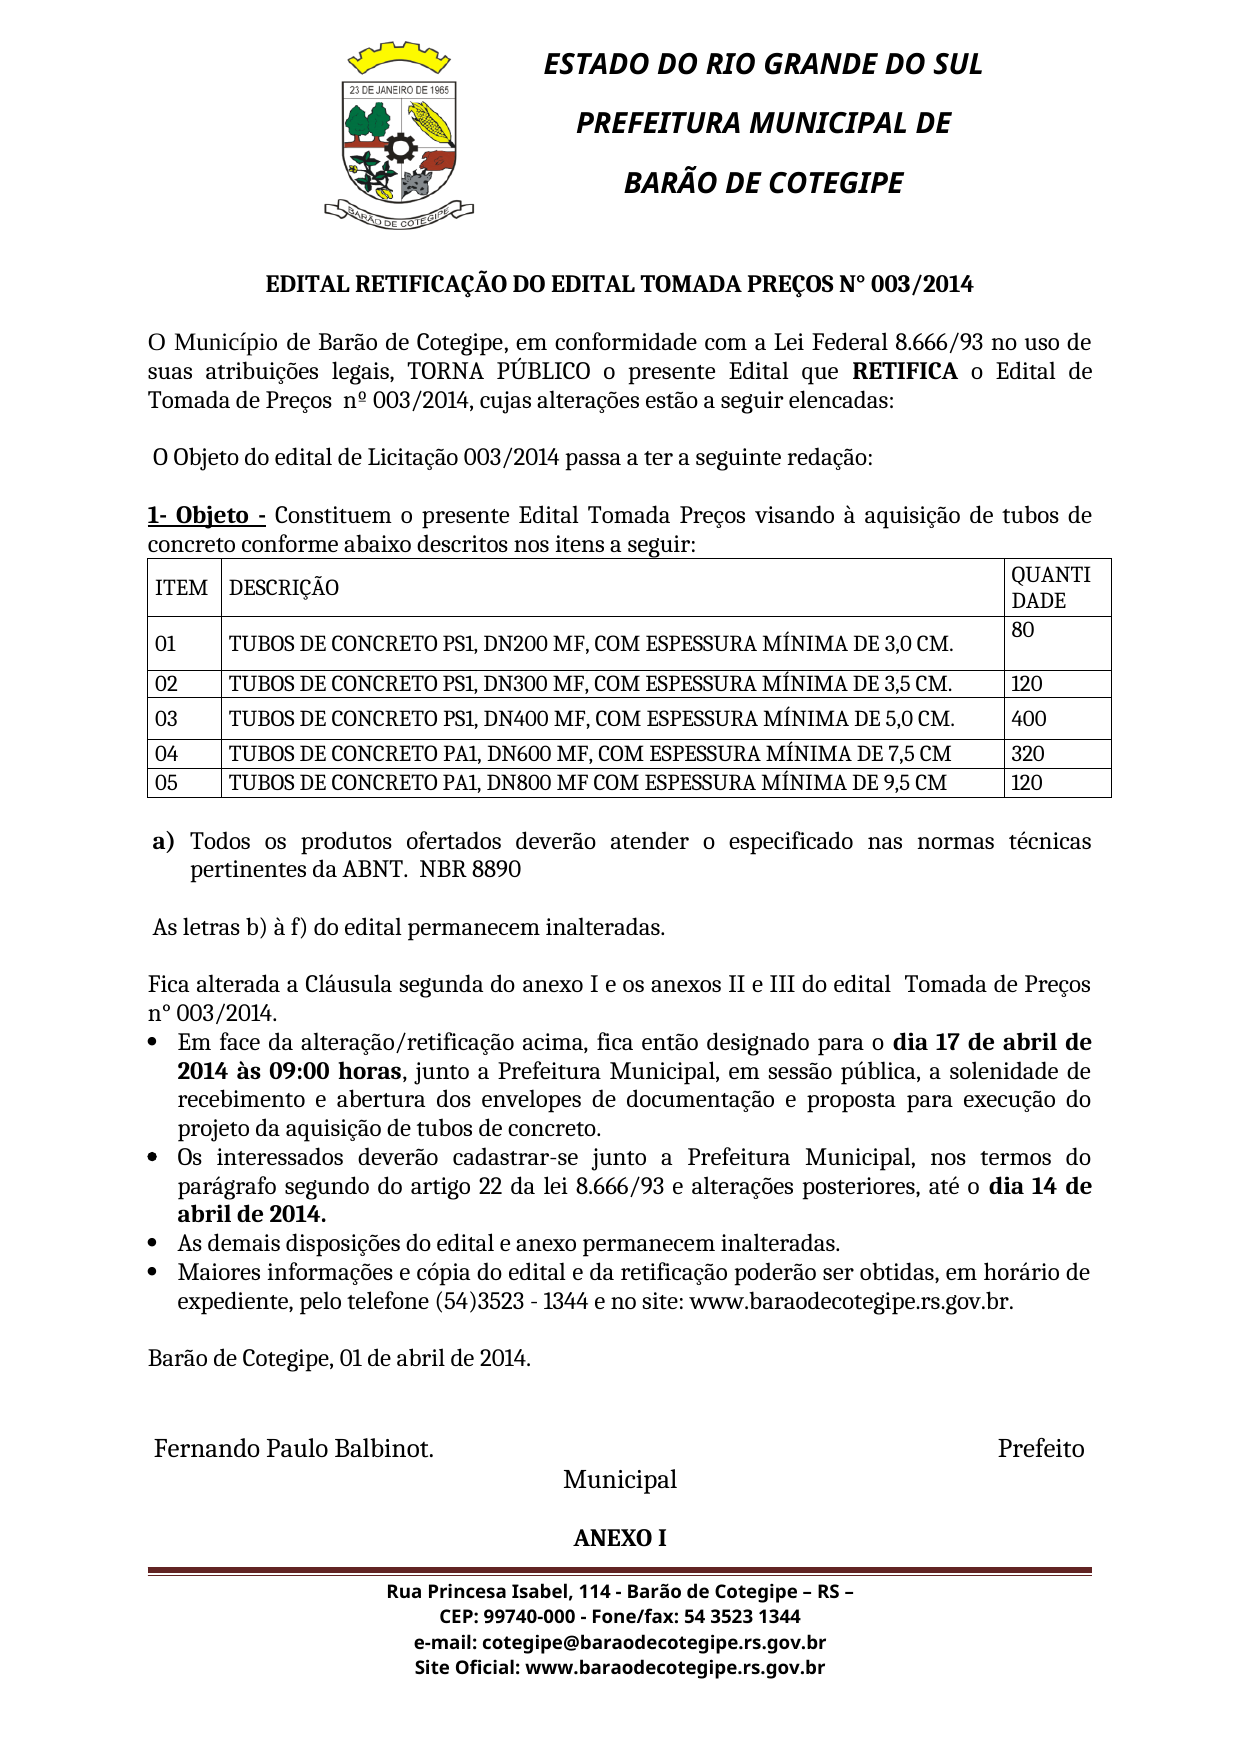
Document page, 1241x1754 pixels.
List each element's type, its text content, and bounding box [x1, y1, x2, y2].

list Em face da alteração/retificação acima, fica então designado para o dia 17 de abril de 2014 às 09:00 horas, junto a Prefeitura Municipal, em sessão pública, a solenidade de recebimento e abertura dos envelopes de documentação e proposta para execução do projeto da aquisição de tubos de concreto. [148, 1028, 1092, 1143]
table_cell TUBOS DE CONCRETO PS1, DN200 MF, COM ESPESSURA MÍNIMA DE 3,0 CM. [222, 617, 1004, 670]
text ANEXO I [148, 1524, 1092, 1552]
text Fica alterada a Cláusula segunda do anexo I e os anexos II e III do edital Tomada de Preços n° 003/2014. [148, 970, 1092, 1028]
text O Objeto do edital de Licitação 003/2014 passa a ter a seguinte redação: [148, 443, 1092, 472]
text O Município de Barão de Cotegipe, em conformidade com a Lei Federal 8.666/93 no uso de suas atribuições legais, TORNA PÚBLICO o presente Edital que RETIFICA o Edital de Tomada de Preços nº 003/2014, cujas alterações estão a seguir elencadas: [148, 327, 1092, 414]
list As demais disposições do edital e anexo permanecem inalteradas. [148, 1229, 1092, 1258]
table_cell TUBOS DE CONCRETO PS1, DN300 MF, COM ESPESSURA MÍNIMA DE 3,5 CM. [222, 671, 1004, 697]
table_cell 80 [1005, 617, 1111, 670]
table_cell 01 [148, 617, 221, 670]
table_cell 320 [1005, 740, 1111, 768]
text Barão de Cotegipe, 01 de abril de 2014. [148, 1344, 1092, 1373]
table_cell 400 [1005, 698, 1111, 739]
list Maiores informações e cópia do edital e da retificação poderão ser obtidas, em horário de expediente, pelo telefone (54)3523 - 1344 e no site: www.baraodecotegipe.rs.gov.br. [148, 1258, 1092, 1315]
table_cell TUBOS DE CONCRETO PS1, DN400 MF, COM ESPESSURA MÍNIMA DE 5,0 CM. [222, 698, 1004, 739]
table_header QUANTIDADE [1005, 559, 1111, 616]
table_cell TUBOS DE CONCRETO PA1, DN800 MF COM ESPESSURA MÍNIMA DE 9,5 CM [222, 769, 1004, 797]
table_cell 03 [148, 698, 221, 739]
text Fernando Paulo Balbinot. Prefeito Municipal [148, 1433, 1092, 1495]
table_cell TUBOS DE CONCRETO PA1, DN600 MF, COM ESPESSURA MÍNIMA DE 7,5 CM [222, 740, 1004, 768]
list Os interessados deverão cadastrar-se junto a Prefeitura Municipal, nos termos do parágrafo segundo do artigo 22 da lei 8.666/93 e alterações posteriores, até o dia 14 de abril de 2014. [148, 1143, 1092, 1229]
table_cell 120 [1005, 769, 1111, 797]
table_header ITEM [148, 559, 221, 616]
table_cell 120 [1005, 671, 1111, 697]
text EDITAL RETIFICAÇÃO DO EDITAL TOMADA PREÇOS N° 003/2014 [148, 270, 1092, 299]
table_header DESCRIÇÃO [222, 559, 1004, 616]
table_cell 04 [148, 740, 221, 768]
table_cell 05 [148, 769, 221, 797]
list Todos os produtos ofertados deverão atender o especificado nas normas técnicas pertinentes da ABNT. NBR 8890 [152, 827, 1092, 884]
text 1- Objeto - Constituem o presente Edital Tomada Preços visando à aquisição de tubos de concreto conforme abaixo descritos nos itens a seguir: [148, 501, 1092, 558]
picture [321, 39, 475, 234]
text As letras b) à f) do edital permanecem inalteradas. [152, 913, 1092, 942]
table_cell 02 [148, 671, 221, 697]
